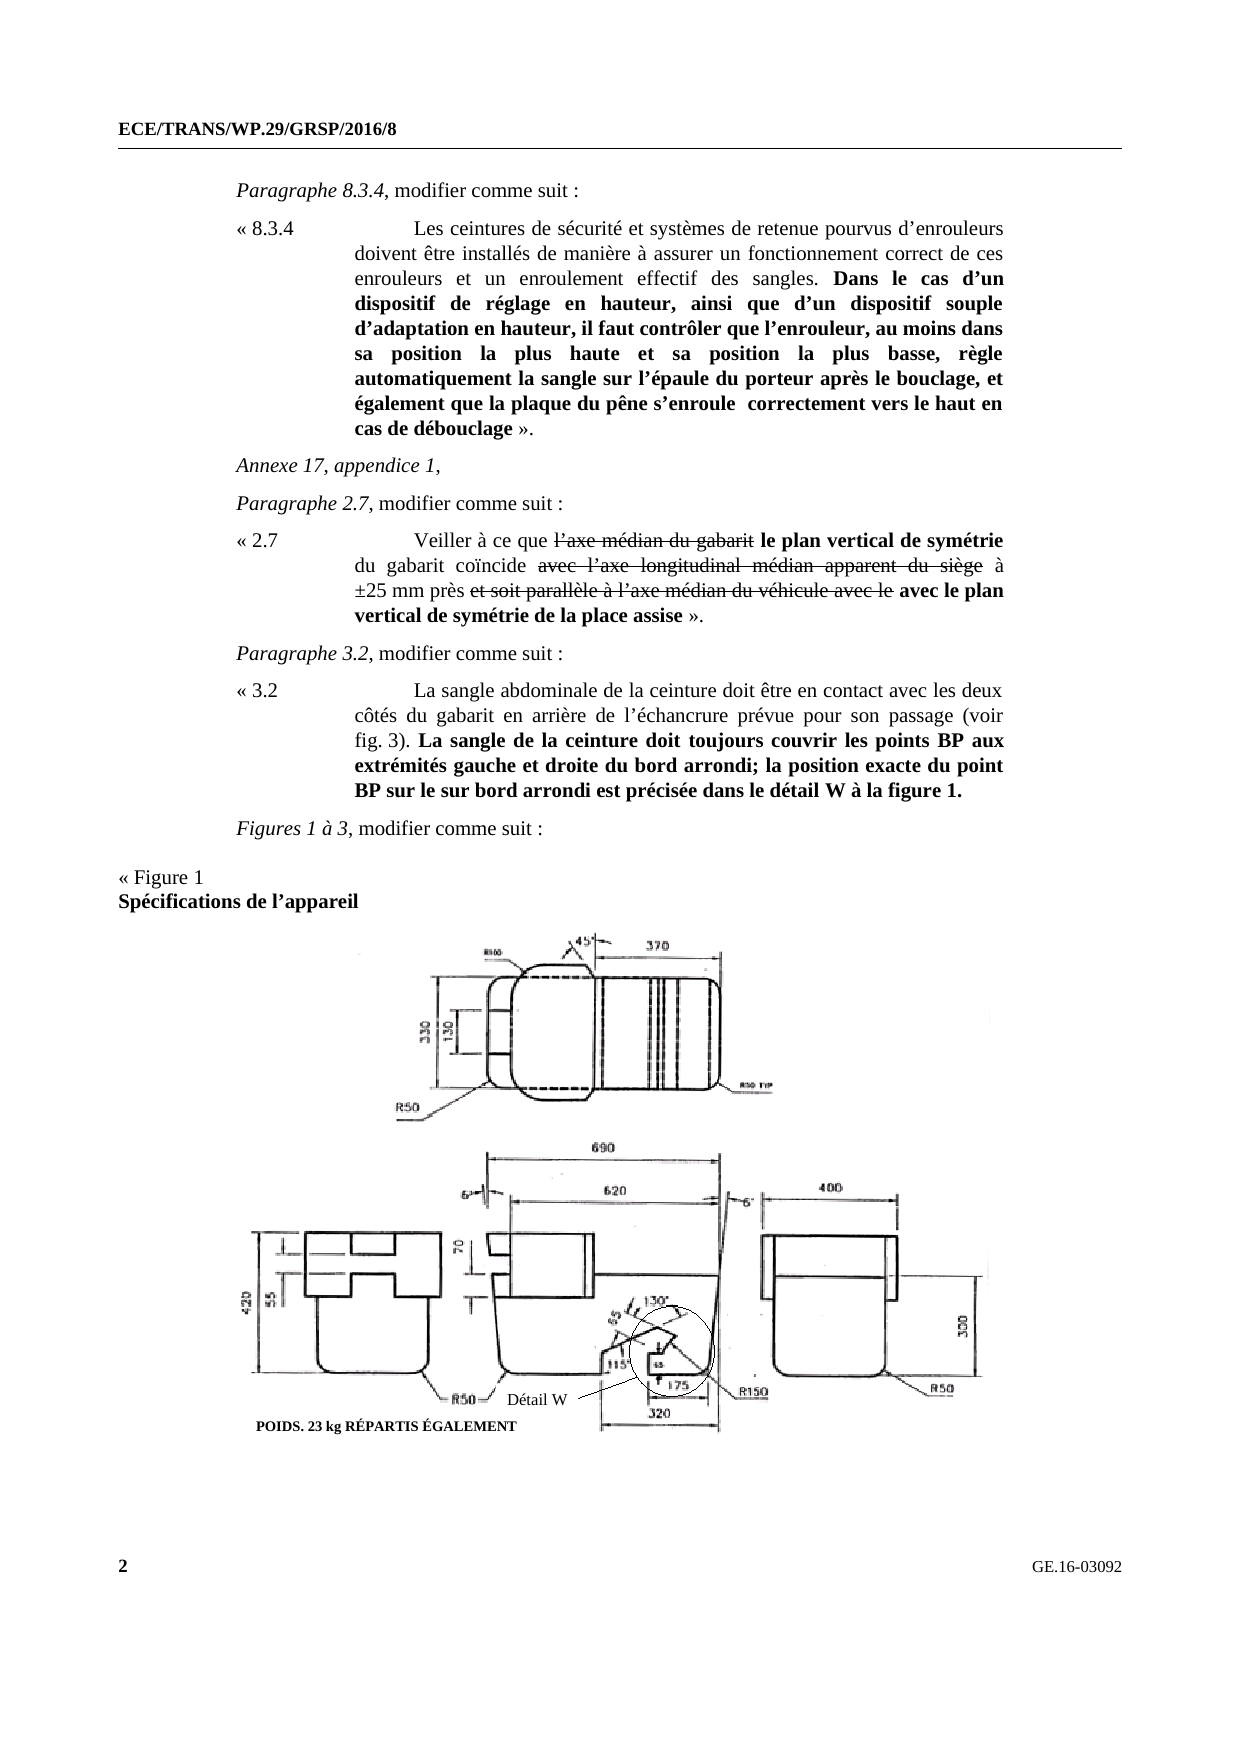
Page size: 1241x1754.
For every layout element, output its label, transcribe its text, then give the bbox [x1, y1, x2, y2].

text Paragraphe 2.7, modifier comme suit : [236, 490, 1004, 515]
subtitle Spécifications de l’appareil [118, 889, 1122, 913]
text Paragraphe 3.2, modifier comme suit : [236, 640, 1004, 665]
text « 3.2 La sangle abdominale de la ceinture doit être en contact avec les deux côtés du gabarit en arrière de l’échancrure prévue pour son passage (voir fig. 3). La sangle de la ceinture doit toujours couvrir les points BP aux extrémités gauche et droite du bord arrondi; la position exacte du point BP sur le sur bord arrondi est précisée dans le détail W à la figure 1. [236, 677, 1004, 802]
text « 2.7 Veiller à ce que l’axe médian du gabarit le plan vertical de symétrie du gabarit coïncide avec l’axe longitudinal médian apparent du siège à ±25 mm près et soit parallèle à l’axe médian du véhicule avec le avec le plan vertical de symétrie de la place assise ». [236, 527, 1004, 627]
text Paragraphe 8.3.4, modifier comme suit : [236, 177, 1004, 202]
picture [236, 925, 1016, 1449]
subtitle « Figure 1 [118, 865, 1122, 889]
text Figures 1 à 3, modifier comme suit : [236, 815, 1004, 840]
text Annexe 17, appendice 1, [236, 452, 1004, 477]
text « 8.3.4 Les ceintures de sécurité et systèmes de retenue pourvus d’enrouleurs doivent être installés de manière à assurer un fonctionnement correct de ces enrouleurs et un enroulement effectif des sangles. Dans le cas d’un dispositif de réglage en hauteur, ainsi que d’un dispositif souple d’adaptation en hauteur, il faut contrôler que l’enrouleur, au moins dans sa position la plus haute et sa position la plus basse, règle automatiquement la sangle sur l’épaule du porteur après le bouclage, et également que la plaque du pêne s’enroule correctement vers le haut en cas de débouclage ». [236, 215, 1004, 440]
